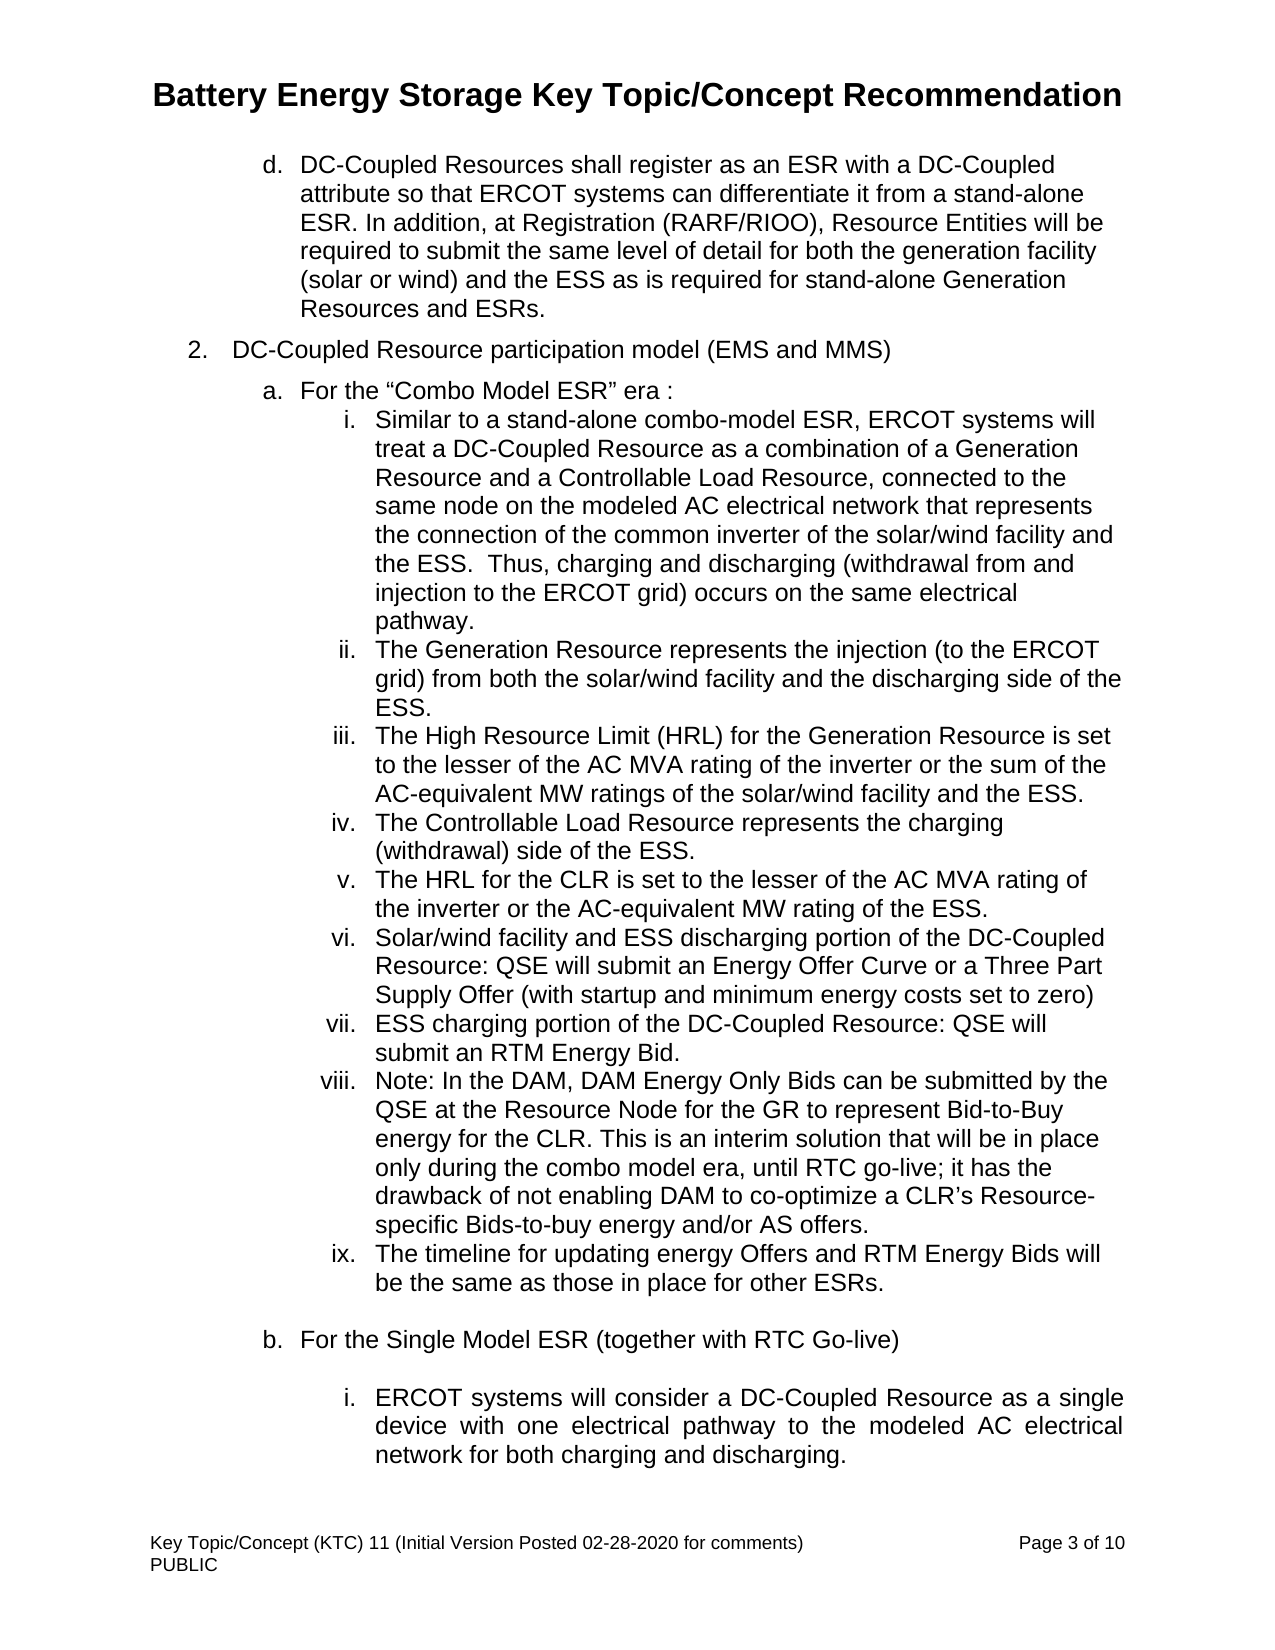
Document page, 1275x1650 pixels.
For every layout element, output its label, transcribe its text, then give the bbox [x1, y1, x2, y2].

list Note: In the DAM, DAM Energy Only Bids can be submitted by the QSE at the Resource Node for the GR to represent Bid-to-Buy energy for the CLR. This is an interim solution that will be in place only during the combo model era, until RTC go-live; it has the drawback of not enabling DAM to co-optimize a CLR’s Resource-specific Bids-to-buy energy and/or AS offers. [356, 1066, 1125, 1239]
list Similar to a stand-alone combo-model ESR, ERCOT systems will treat a DC-Coupled Resource as a combination of a Generation Resource and a Controllable Load Resource, connected to the same node on the modeled AC electrical network that represents the connection of the common inverter of the solar/wind facility and the ESS. Thus, charging and discharging (withdrawal from and injection to the ERCOT grid) occurs on the same electrical pathway. [356, 405, 1125, 635]
list ERCOT systems will consider a DC-Coupled Resource as a single device with one electrical pathway to the modeled AC electrical network for both charging and discharging. [356, 1382, 1125, 1469]
list ESS charging portion of the DC-Coupled Resource: QSE will submit an RTM Energy Bid. [356, 1009, 1125, 1066]
list The HRL for the CLR is set to the lesser of the AC MVA rating of the inverter or the AC-equivalent MW rating of the ESS. [356, 865, 1125, 922]
list The timeline for updating energy Offers and RTM Energy Bids will be the same as those in place for other ESRs. [356, 1239, 1125, 1296]
list DC-Coupled Resource participation model (EMS and MMS) [187, 335, 1125, 364]
list The Controllable Load Resource represents the charging (withdrawal) side of the ESS. [356, 807, 1125, 865]
list For the Single Model ESR (together with RTC Go-live) [262, 1325, 1125, 1354]
list The High Resource Limit (HRL) for the Generation Resource is set to the lesser of the AC MVA rating of the inverter or the sum of the AC-equivalent MW ratings of the solar/wind facility and the ESS. [356, 721, 1125, 807]
list DC-Coupled Resources shall register as an ESR with a DC-Coupled attribute so that ERCOT systems can differentiate it from a stand-alone ESR. In addition, at Registration (RARF/RIOO), Resource Entities will be required to submit the same level of detail for both the generation facility (solar or wind) and the ESS as is required for stand-alone Generation Resources and ESRs. [262, 150, 1125, 322]
list The Generation Resource represents the injection (to the ERCOT grid) from both the solar/wind facility and the discharging side of the ESS. [356, 635, 1125, 721]
list For the “Combo Model ESR” era : [262, 376, 1125, 405]
list Solar/wind facility and ESS discharging portion of the DC-Coupled Resource: QSE will submit an Energy Offer Curve or a Three Part Supply Offer (with startup and minimum energy costs set to zero) [356, 922, 1125, 1009]
